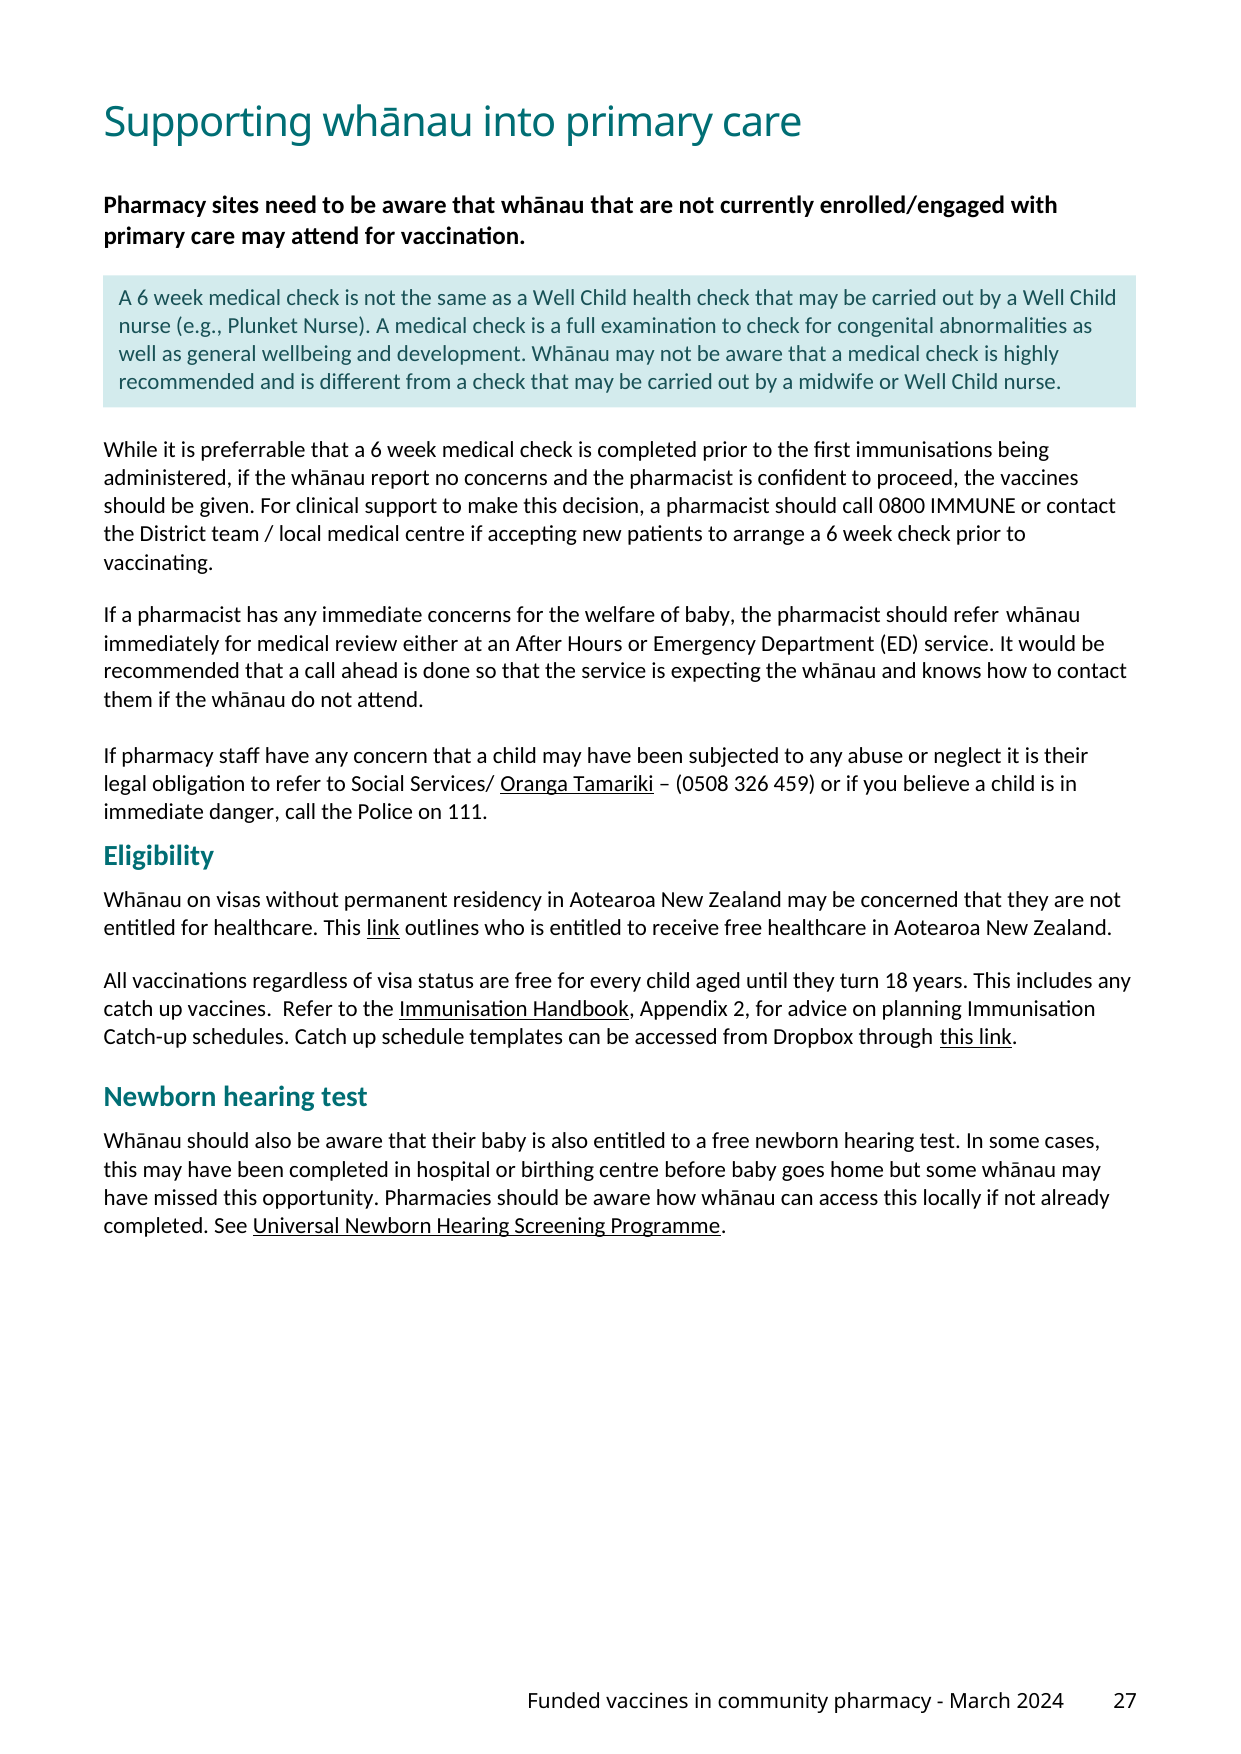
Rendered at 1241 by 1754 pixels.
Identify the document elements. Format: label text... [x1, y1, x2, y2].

text If a pharmacist has any immediate concerns for the welfare of baby, the pharmacist should refer whānau immediately for medical review either at an After Hours or Emergency Department (ED) service. It would be recommended that a call ahead is done so that the service is expecting the whānau and knows how to contact them if the whānau do not attend. [103, 601, 1137, 713]
text Pharmacy sites need to be aware that whānau that are not currently enrolled/engaged with primary care may attend for vaccination. [103, 189, 1137, 250]
text If pharmacy staff have any concern that a child may have been subjected to any abuse or neglect it is their legal obligation to refer to Social Services/ Oranga Tamariki – (0508 326 459) or if you believe a child is in immediate danger, call the Police on 111. [103, 741, 1137, 825]
text All vaccinations regardless of visa status are free for every child aged until they turn 18 years. This includes any catch up vaccines. Refer to the Immunisation Handbook, Appendix 2, for advice on planning Immunisation Catch-up schedules. Catch up schedule templates can be accessed from Dropbox through this link. [103, 966, 1137, 1051]
text Whānau on visas without permanent residency in Aotearoa New Zealand may be concerned that they are not entitled for healthcare. This link outlines who is entitled to receive free healthcare in Aotearoa New Zealand. [103, 885, 1137, 941]
text Newborn hearing test [103, 1078, 1137, 1114]
subtitle Supporting whānau into primary care [103, 74, 1137, 149]
text Eligibility [103, 837, 1137, 873]
text While it is preferrable that a 6 week medical check is completed prior to the first immunisations being administered, if the whānau report no concerns and the pharmacist is confident to proceed, the vaccines should be given. For clinical support to make this decision, a pharmacist should call 0800 IMMUNE or contact the District team / local medical centre if accepting new patients to arrange a 6 week check prior to vaccinating. [103, 436, 1137, 576]
text Whānau should also be aware that their baby is also entitled to a free newborn hearing test. In some cases, this may have been completed in hospital or birthing centre before baby goes home but some whānau may have missed this opportunity. Pharmacies should be aware how whānau can access this locally if not already completed. See Universal Newborn Hearing Screening Programme. [103, 1127, 1137, 1239]
